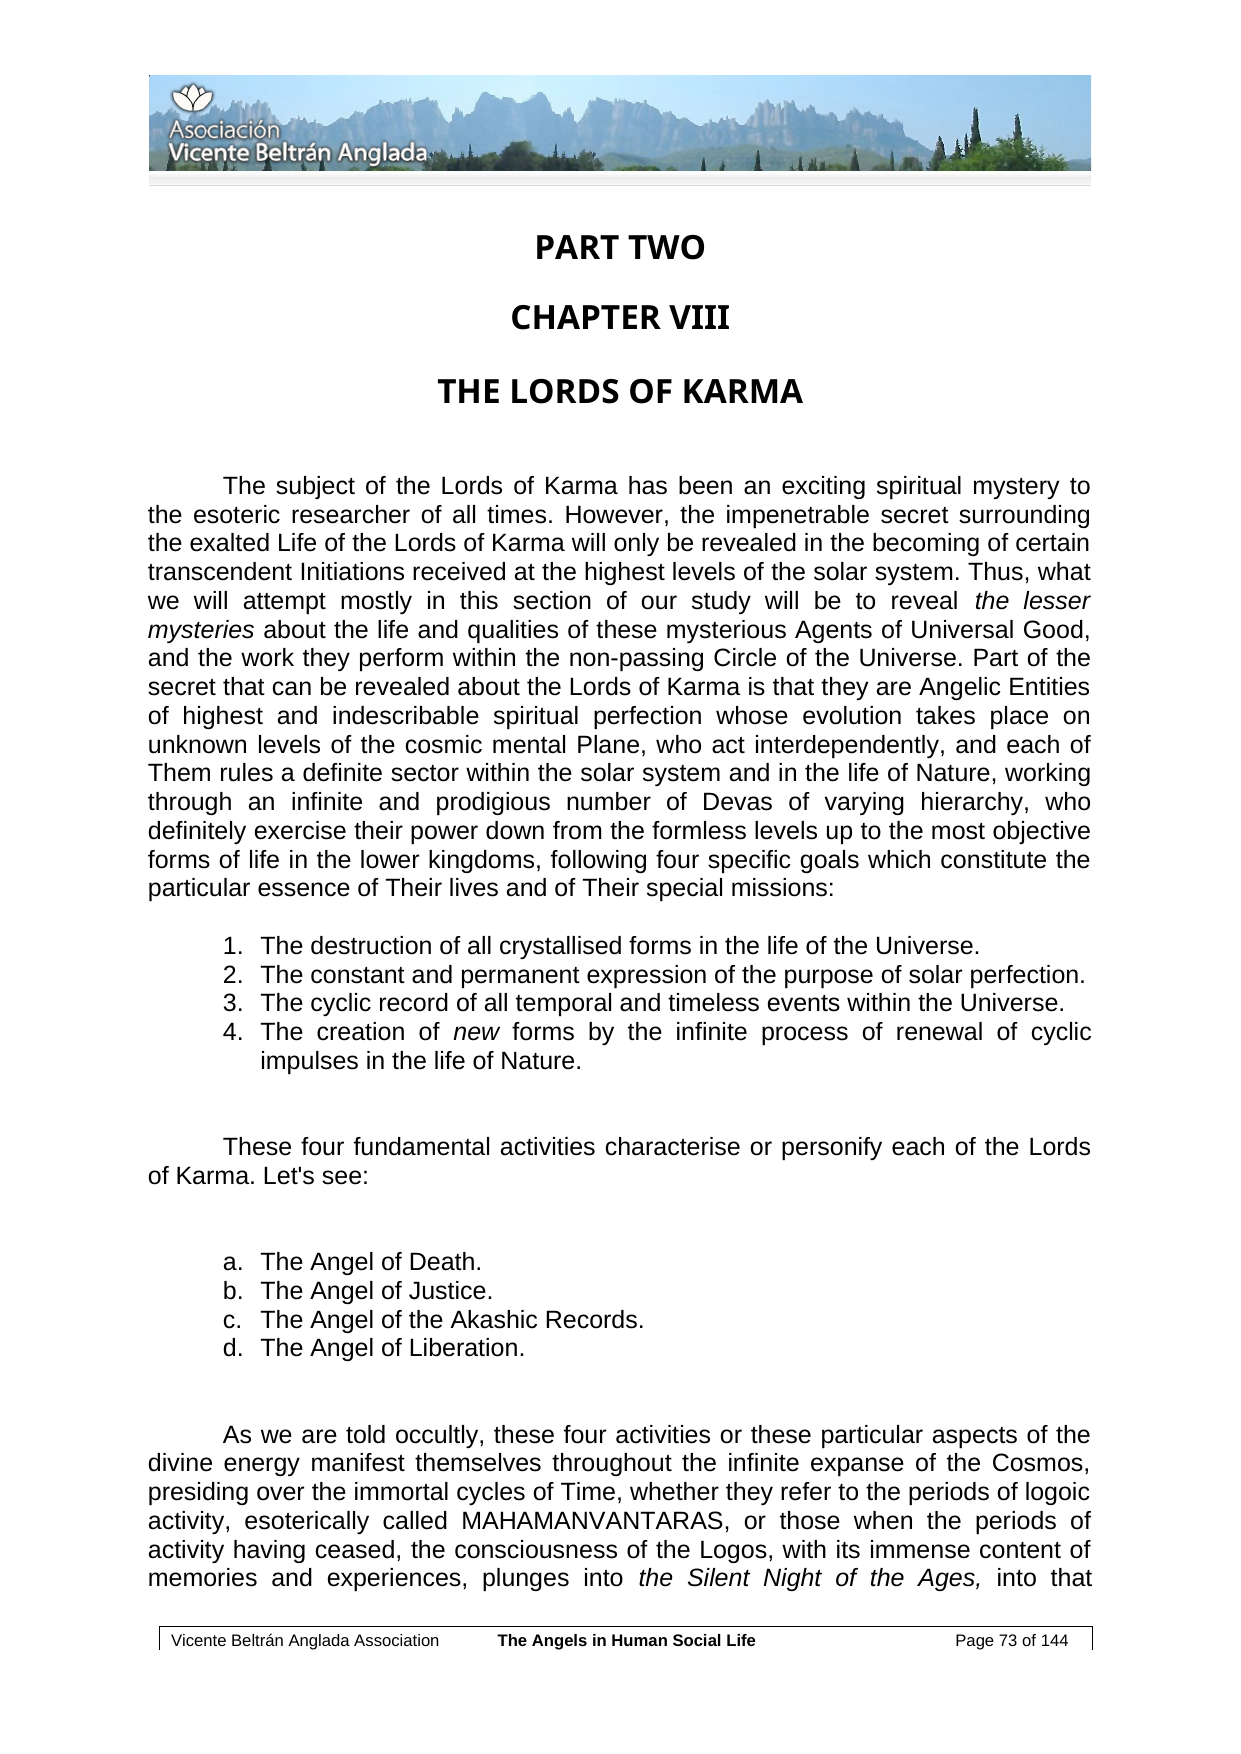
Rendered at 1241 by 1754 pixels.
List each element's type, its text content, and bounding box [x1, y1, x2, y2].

list c. The Angel of the Akashic Records. [223, 1305, 1092, 1333]
subtitle CHAPTER VIII [148, 294, 1092, 339]
text These four fundamental activities characterise or personify each of the Lords of Karma. Let's see: [148, 1132, 1092, 1190]
text The subject of the Lords of Karma has been an exciting spiritual mystery to the esoteric researcher of all times. However, the impenetrable secret surrounding the exalted Life of the Lords of Karma will only be revealed in the becoming of certain transcendent Initiations received at the highest levels of the solar system. Thus, what we will attempt mostly in this section of our study will be to reveal the lesser mysteries about the life and qualities of these mysterious Agents of Universal Good, and the work they perform within the non-passing Circle of the Universe. Part of the secret that can be revealed about the Lords of Karma is that they are Angelic Entities of highest and indescribable spiritual perfection whose evolution takes place on unknown levels of the cosmic mental Plane, who act interdependently, and each of Them rules a definite sector within the solar system and in the life of Nature, working through an infinite and prodigious number of Devas of varying hierarchy, who definitely exercise their power down from the formless levels up to the most objective forms of life in the lower kingdoms, following four specific goals which constitute the particular essence of Their lives and of Their special missions: [148, 471, 1092, 902]
list 1. The destruction of all crystallised forms in the life of the Universe. [223, 931, 1092, 960]
text THE LORDS OF KARMA [148, 368, 1092, 413]
list a. The Angel of Death. [223, 1247, 1092, 1276]
picture [149, 75, 1092, 186]
list d. The Angel of Liberation. [223, 1333, 1092, 1362]
list 2. The constant and permanent expression of the purpose of solar perfection. [223, 960, 1092, 988]
list b. The Angel of Justice. [223, 1276, 1092, 1305]
list 4. The creation of new forms by the infinite process of renewal of cyclic impulses in the life of Nature. [223, 1017, 1092, 1075]
subtitle PART TWO [148, 223, 1092, 269]
list 3. The cyclic record of all temporal and timeless events within the Universe. [223, 988, 1092, 1017]
